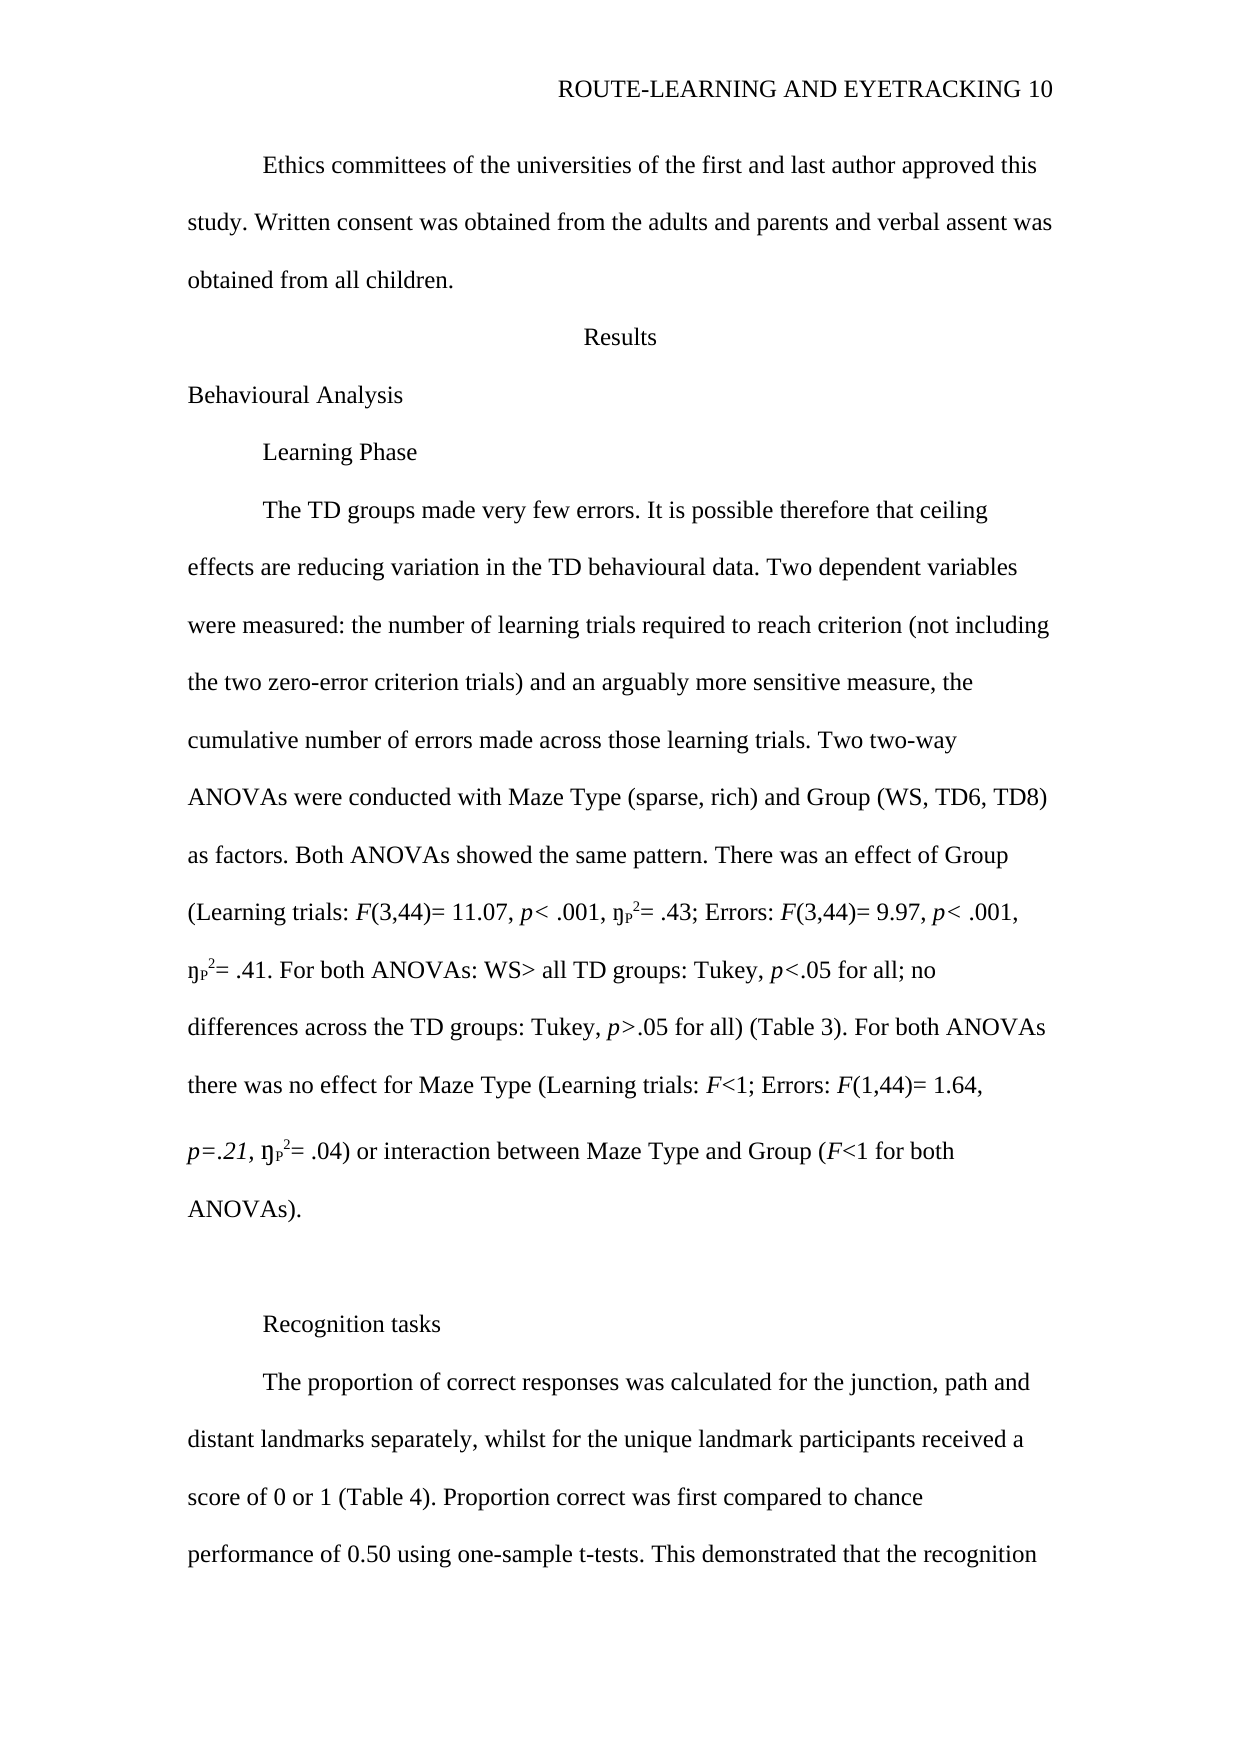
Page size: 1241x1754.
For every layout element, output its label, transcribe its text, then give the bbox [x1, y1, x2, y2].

text Results [187, 322, 1053, 351]
text Learning Phase [187, 437, 1053, 466]
text Ethics committees of the universities of the first and last author approved this study. Written consent was obtained from the adults and parents and verbal assent was obtained from all children. [187, 150, 1053, 294]
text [187, 1367, 1053, 1568]
text The TD groups made very few errors. It is possible therefore that ceiling effects are reducing variation in the TD behavioural data. Two dependent variables were measured: the number of learning trials required to reach criterion (not including the two zero-error criterion trials) and an arguably more sensitive measure, the cumulative number of errors made across those learning trials. Two two-way ANOVAs were conducted with Maze Type (sparse, rich) and Group (WS, TD6, TD8) as factors. Both ANOVAs showed the same pattern. There was an effect of Group (Learning trials: F(3,44)= 11.07, p< .001, ŋP2= .43; Errors: F(3,44)= 9.97, p< .001, ŋP2= .41. For both ANOVAs: WS> all TD groups: Tukey, p<.05 for all; no differences across the TD groups: Tukey, p>.05 for all) (Table 3). For both ANOVAs there was no effect for Maze Type (Learning trials: F<1; Errors: F(1,44)= 1.64, p=.21, ŋP2= .04) or interaction between Maze Type and Group (F<1 for both ANOVAs). [187, 495, 1053, 1223]
text Recognition tasks [187, 1309, 1053, 1338]
text Behavioural Analysis [187, 380, 1053, 409]
